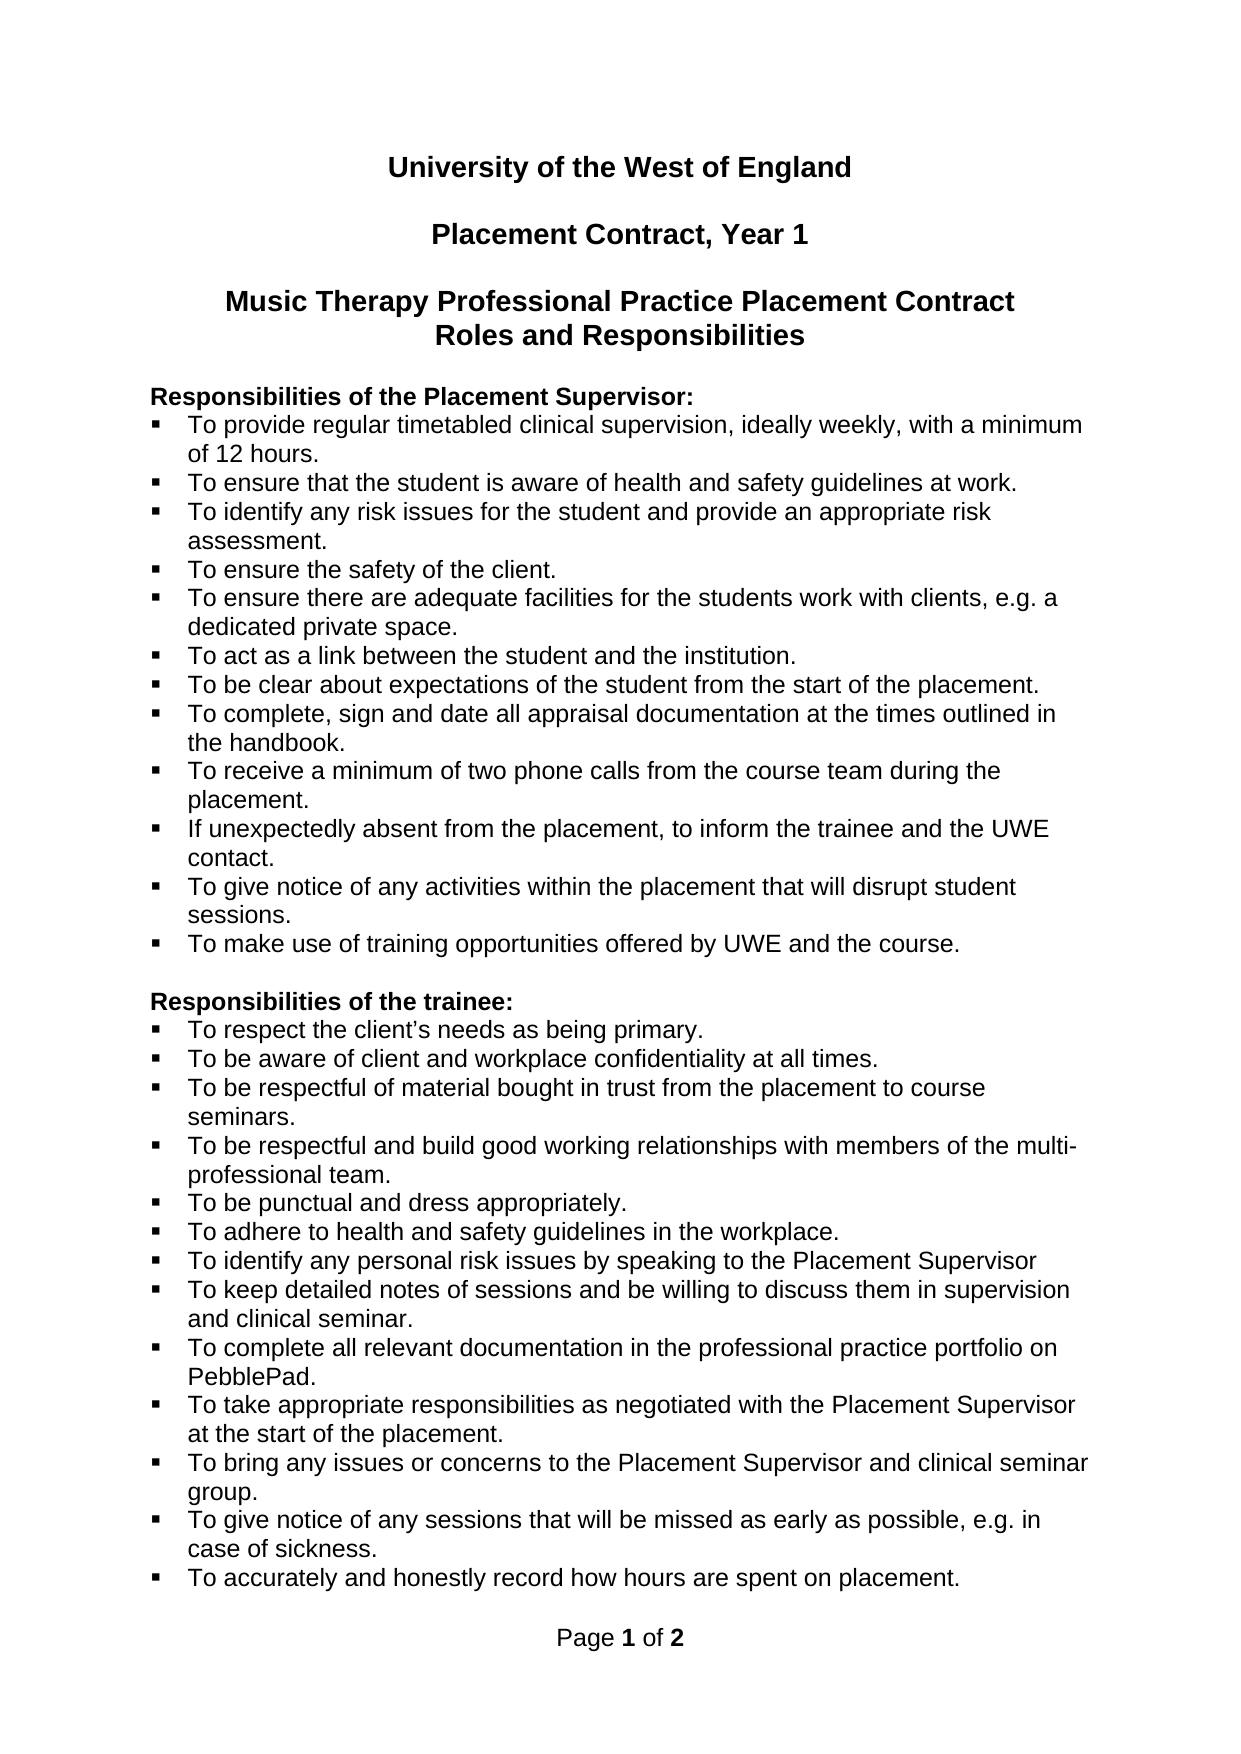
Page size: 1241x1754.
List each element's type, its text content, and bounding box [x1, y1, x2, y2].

list To accurately and honestly record how hours are spent on placement. [150, 1563, 1090, 1592]
text Roles and Responsibilities [150, 318, 1090, 351]
list To make use of training opportunities offered by UWE and the course. [150, 929, 1090, 958]
list To complete, sign and date all appraisal documentation at the times outlined in the handbook. [150, 699, 1090, 756]
list To be clear about expectations of the student from the start of the placement. [150, 670, 1090, 699]
list To act as a link between the student and the institution. [150, 641, 1090, 670]
text Responsibilities of the Placement Supervisor: [150, 382, 1090, 411]
text University of the West of England [150, 150, 1090, 183]
list To give notice of any activities within the placement that will disrupt student sessions. [150, 872, 1090, 929]
list To ensure there are adequate facilities for the students work with clients, e.g. a dedicated private space. [150, 583, 1090, 641]
list To complete all relevant documentation in the professional practice portfolio on PebblePad. [150, 1333, 1090, 1390]
text Responsibilities of the trainee: [150, 987, 1090, 1016]
list To provide regular timetabled clinical supervision, ideally weekly, with a minimum of 12 hours. [150, 411, 1090, 468]
text Music Therapy Professional Practice Placement Contract [150, 284, 1090, 318]
list To give notice of any sessions that will be missed as early as possible, e.g. in case of sickness. [150, 1505, 1090, 1563]
list To ensure the safety of the client. [150, 554, 1090, 583]
list To be punctual and dress appropriately. [150, 1188, 1090, 1217]
list To keep detailed notes of sessions and be willing to discuss them in supervision and clinical seminar. [150, 1275, 1090, 1333]
list To identify any personal risk issues by speaking to the Placement Supervisor [150, 1246, 1090, 1275]
subtitle Placement Contract, Year 1 [150, 217, 1090, 251]
list To identify any risk issues for the student and provide an appropriate risk assessment. [150, 497, 1090, 554]
list To adhere to health and safety guidelines in the workplace. [150, 1217, 1090, 1246]
list To bring any issues or concerns to the Placement Supervisor and clinical seminar group. [150, 1448, 1090, 1505]
list To be respectful and build good working relationships with members of the multi-professional team. [150, 1131, 1090, 1188]
list To ensure that the student is aware of health and safety guidelines at work. [150, 468, 1090, 497]
list To respect the client’s needs as being primary. [150, 1016, 1090, 1044]
list To be aware of client and workplace confidentiality at all times. [150, 1044, 1090, 1073]
list To be respectful of material bought in trust from the placement to course seminars. [150, 1073, 1090, 1131]
list To receive a minimum of two phone calls from the course team during the placement. [150, 756, 1090, 814]
list To take appropriate responsibilities as negotiated with the Placement Supervisor at the start of the placement. [150, 1390, 1090, 1448]
list If unexpectedly absent from the placement, to inform the trainee and the UWE contact. [150, 814, 1090, 872]
